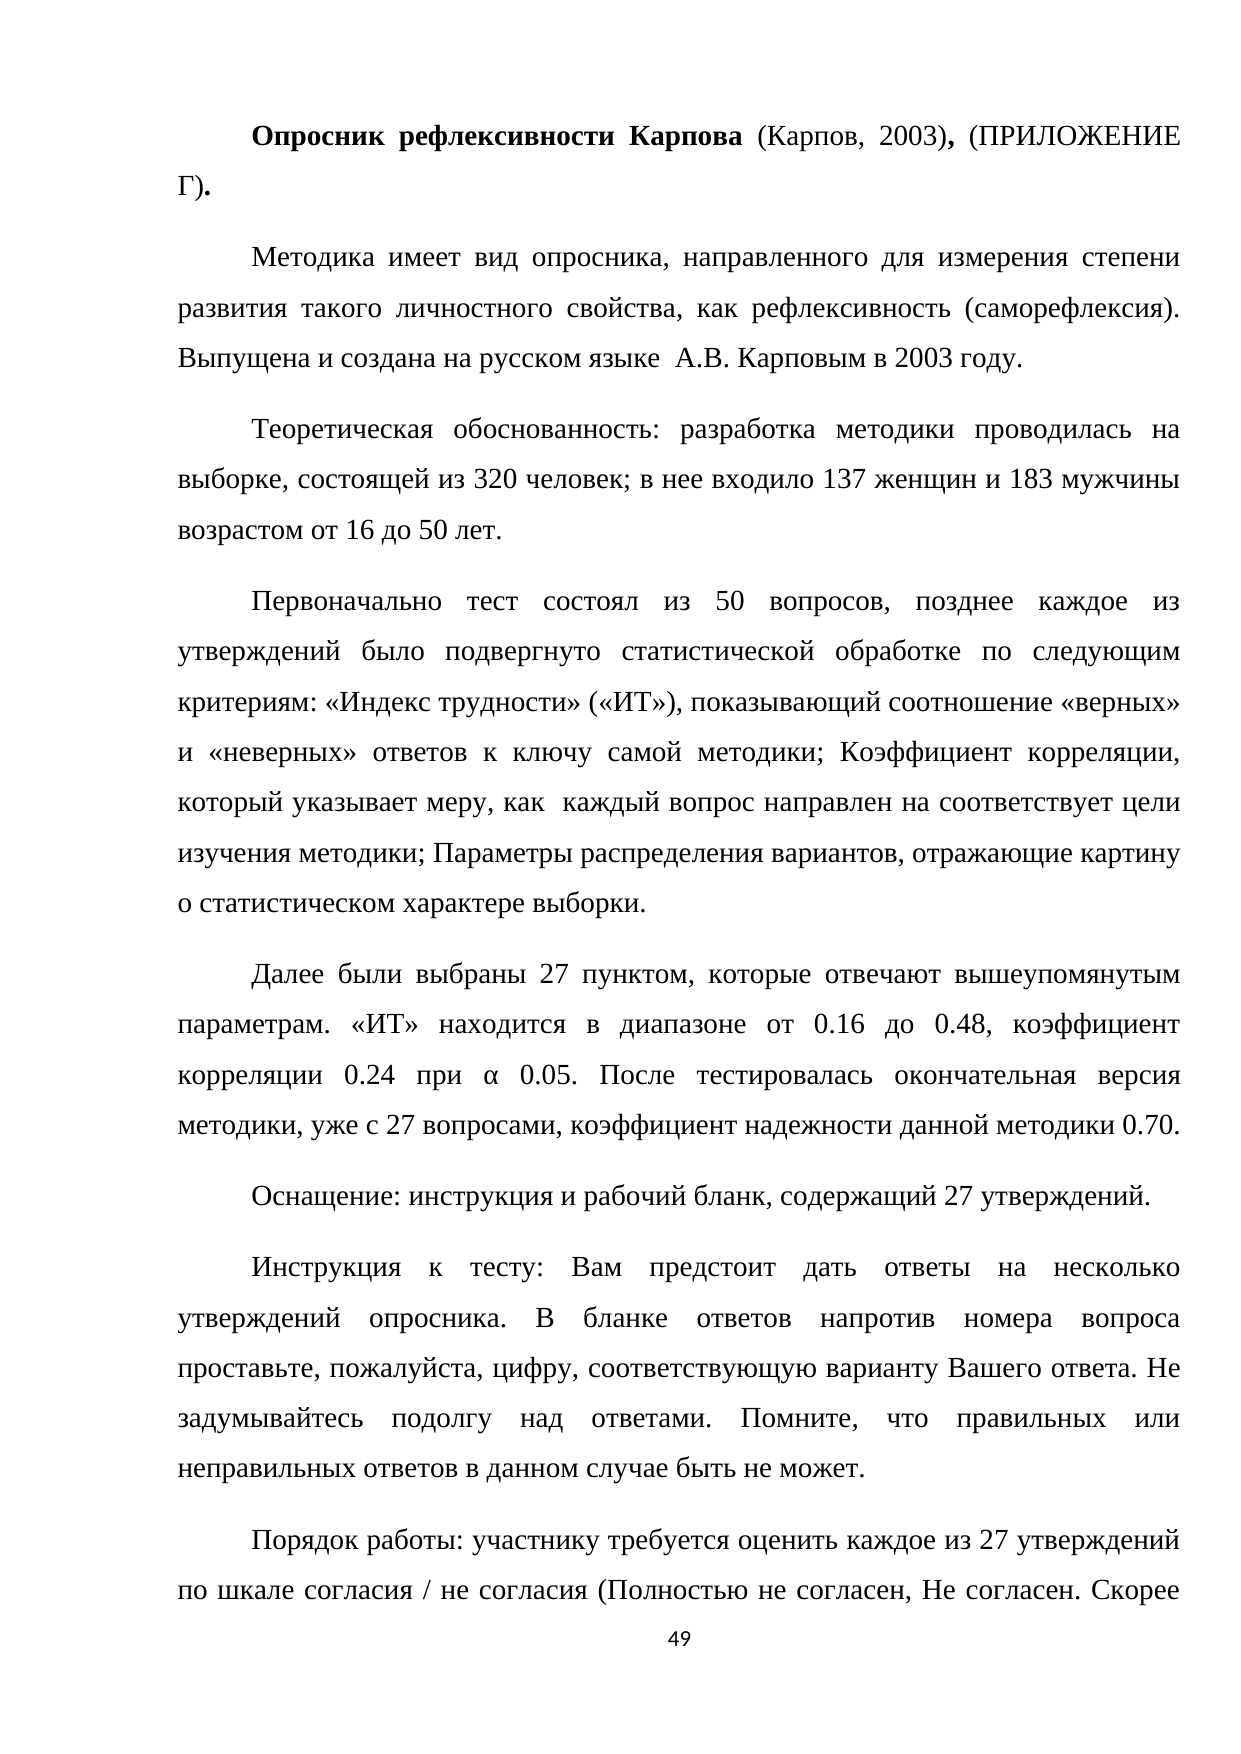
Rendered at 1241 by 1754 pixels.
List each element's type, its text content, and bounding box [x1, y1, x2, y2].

text Оснащение: инструкция и рабочий бланк, содержащий 27 утверждений. [177, 1178, 1181, 1212]
text Первоначально тест состоял из 50 вопросов, позднее каждое из утверждений было подвергнуто статистической обработке по следующим критериям: «Индекс трудности» («ИТ»), показывающий соотношение «верных» и «неверных» ответов к ключу самой методики; Коэффициент корреляции, который указывает меру, как каждый вопрос направлен на соответствует цели изучения методики; Параметры распределения вариантов, отражающие картину о статистическом характере выборки. [177, 583, 1181, 918]
text Теоретическая обоснованность: разработка методики проводилась на выборке, состоящей из 320 человек; в нее входило 137 женщин и 183 мужчины возрастом от 16 до 50 лет. [177, 411, 1181, 546]
text Далее были выбраны 27 пунктом, которые отвечают вышеупомянутым параметрам. «ИТ» находится в диапазоне от 0.16 до 0.48, коэффициент корреляции 0.24 при α 0.05. После тестировалась окончательная версия методики, уже с 27 вопросами, коэффициент надежности данной методики 0.70. [177, 956, 1181, 1141]
text Методика имеет вид опросника, направленного для измерения степени развития такого личностного свойства, как рефлексивность (саморефлексия). Выпущена и создана на русском языке А.В. Карповым в 2003 году. [177, 239, 1181, 374]
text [177, 1522, 1181, 1606]
text Инструкция к тесту: Вам предстоит дать ответы на несколько утверждений опросника. В бланке ответов напротив номера вопроса проставьте, пожалуйста, цифру, соответствующую варианту Вашего ответа. Не задумывайтесь подолгу над ответами. Помните, что правильных или неправильных ответов в данном случае быть не может. [177, 1249, 1181, 1484]
text Опросник рефлексивности Карпова , (ПРИЛОЖЕНИЕ Г). [177, 118, 1181, 202]
